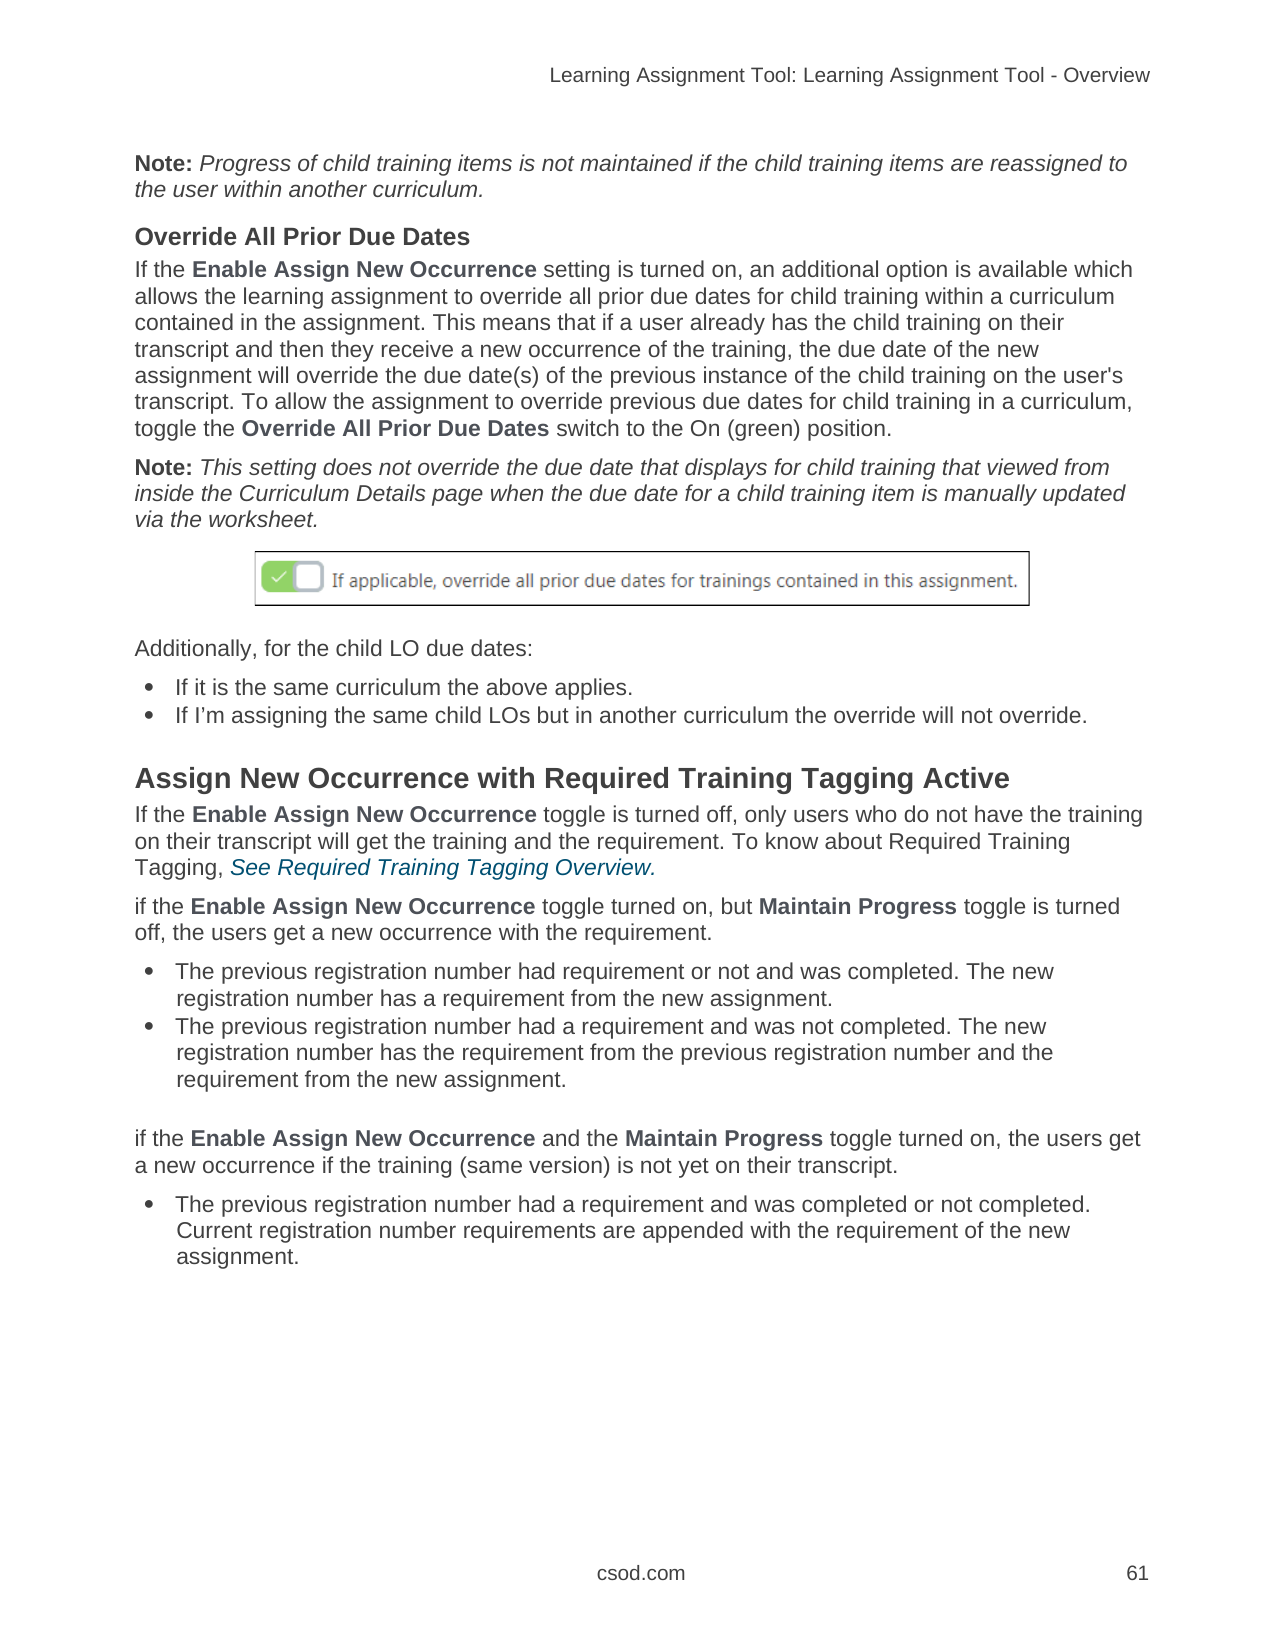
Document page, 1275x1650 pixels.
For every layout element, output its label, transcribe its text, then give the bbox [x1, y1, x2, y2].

list The previous registration number had a requirement and was not completed. The new registration number has the requirement from the previous registration number and the requirement from the new assignment. [154, 1013, 1150, 1092]
list If I’m assigning the same child LOs but in another curriculum the override will not override. [154, 702, 1150, 728]
list The previous registration number had a requirement and was completed or not completed. Current registration number requirements are appended with the requirement of the new assignment. [154, 1191, 1150, 1269]
text if the Enable Assign New Occurrence toggle turned on, but Maintain Progress toggle is turned off, the users get a new occurrence with the requirement. [134, 893, 1150, 946]
text Override All Prior Due Dates [134, 221, 1150, 250]
text Note: This setting does not override the due date that displays for child training that viewed from inside the Curriculum Details page when the due date for a child training item is manually updated via the worksheet. [134, 453, 1150, 532]
list The previous registration number had requirement or not and was completed. The new registration number has a requirement from the new assignment. [154, 958, 1150, 1011]
text If the Enable Assign New Occurrence setting is turned on, an additional option is available which allows the learning assignment to override all prior due dates for child training within a curriculum contained in the assignment. This means that if a user already has the child training on their transcript and then they receive a new occurrence of the training, the due date of the new assignment will override the due date(s) of the previous instance of the child training on the user's transcript. To allow the assignment to override previous due dates for child training in a curriculum, toggle the Override All Prior Due Dates switch to the On (green) position. [134, 256, 1150, 441]
text Additionally, for the child LO due dates: [134, 634, 1150, 661]
text if the Enable Assign New Occurrence and the Maintain Progress toggle turned on, the users get a new occurrence if the training (same version) is not yet on their transcript. [134, 1125, 1150, 1178]
picture [254, 551, 1030, 606]
text Note: Progress of child training items is not maintained if the child training items are reassigned to the user within another curriculum. [134, 150, 1150, 203]
text If the Enable Assign New Occurrence toggle is turned off, only users who do not have the training on their transcript will get the training and the requirement. To know about Required Training Tagging, See Required Training Tagging Overview. [134, 801, 1150, 880]
text Assign New Occurrence with Required Training Tagging Active [134, 762, 1150, 795]
list If it is the same curriculum the above applies. [154, 673, 1150, 700]
